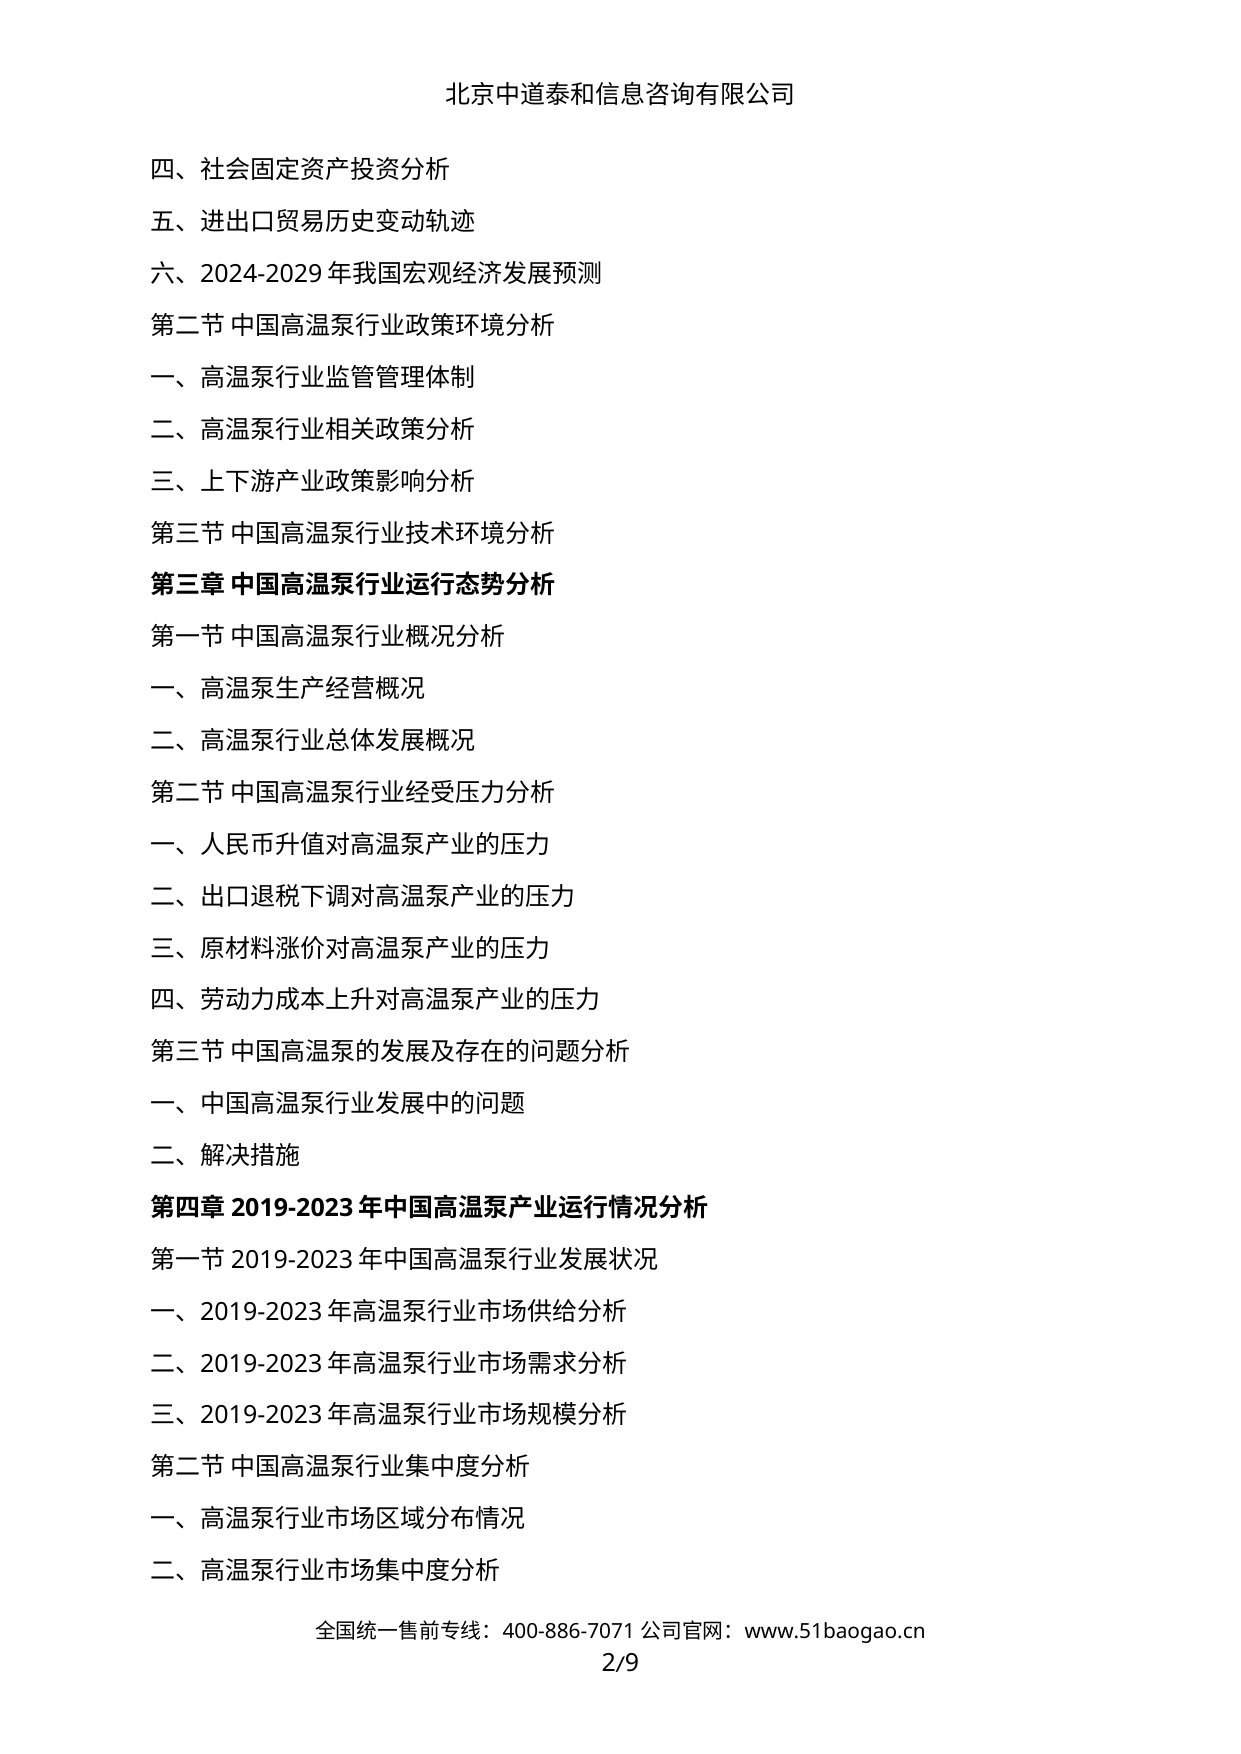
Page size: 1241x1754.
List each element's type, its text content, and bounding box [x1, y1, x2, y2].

text 第二节 中国高温泵行业集中度分析 [150, 1447, 1090, 1483]
text 第二节 中国高温泵行业政策环境分析 [150, 306, 1090, 342]
text 二、出口退税下调对高温泵产业的压力 [150, 876, 1090, 912]
text 二、高温泵行业相关政策分析 [150, 409, 1090, 446]
text 一、高温泵生产经营概况 [150, 669, 1090, 705]
text 四、社会固定资产投资分析 [150, 150, 1090, 186]
text 二、高温泵行业市场集中度分析 [150, 1551, 1090, 1587]
text 五、进出口贸易历史变动轨迹 [150, 202, 1090, 238]
text 二、解决措施 [150, 1136, 1090, 1172]
text 三、2019-2023年高温泵行业市场规模分析 [150, 1395, 1090, 1431]
text 二、2019-2023年高温泵行业市场需求分析 [150, 1343, 1090, 1379]
text 第四章 2019-2023年中国高温泵产业运行情况分析 [150, 1187, 1090, 1224]
text 第二节 中国高温泵行业经受压力分析 [150, 772, 1090, 809]
text 第三章 中国高温泵行业运行态势分析 [150, 565, 1090, 601]
text 三、原材料涨价对高温泵产业的压力 [150, 928, 1090, 964]
text 第一节 2019-2023年中国高温泵行业发展状况 [150, 1239, 1090, 1276]
text 二、高温泵行业总体发展概况 [150, 721, 1090, 757]
text 三、上下游产业政策影响分析 [150, 461, 1090, 497]
text 一、高温泵行业市场区域分布情况 [150, 1499, 1090, 1535]
text 第三节 中国高温泵的发展及存在的问题分析 [150, 1032, 1090, 1068]
text 一、人民币升值对高温泵产业的压力 [150, 824, 1090, 861]
text 第三节 中国高温泵行业技术环境分析 [150, 513, 1090, 549]
text 一、中国高温泵行业发展中的问题 [150, 1084, 1090, 1120]
text 四、劳动力成本上升对高温泵产业的压力 [150, 980, 1090, 1016]
text 六、2024-2029年我国宏观经济发展预测 [150, 254, 1090, 290]
text 一、高温泵行业监管管理体制 [150, 357, 1090, 394]
text 第一节 中国高温泵行业概况分析 [150, 617, 1090, 653]
text 一、2019-2023年高温泵行业市场供给分析 [150, 1291, 1090, 1327]
